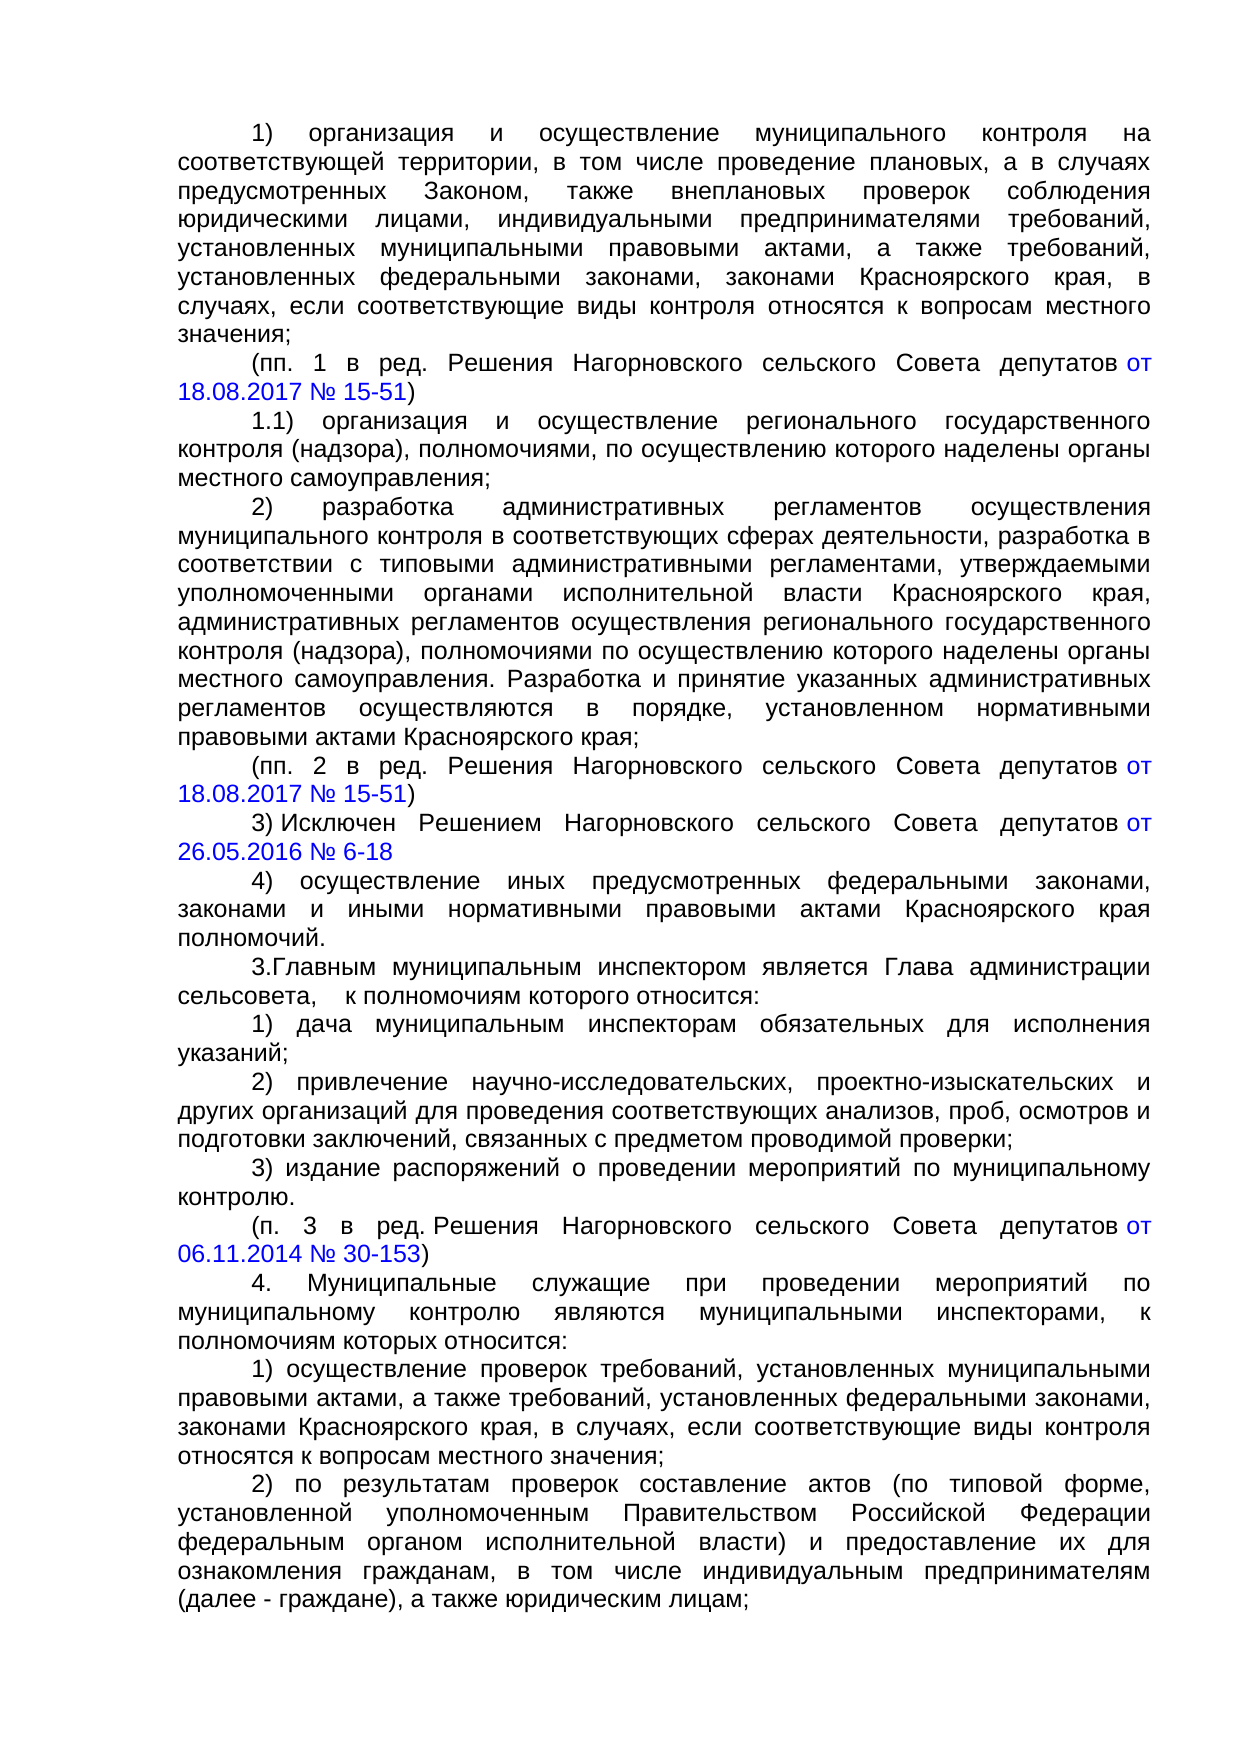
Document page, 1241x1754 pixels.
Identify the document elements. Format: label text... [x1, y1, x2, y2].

text 1.1) организация и осуществление регионального государственного контроля (надзора), полномочиями, по осуществлению которого наделены органы местного самоуправления; [177, 406, 1152, 492]
text (пп. 2 в ред. Решения Нагорновского сельского Совета депутатов от 18.08.2017 № 15-51) [177, 751, 1152, 808]
text 1) организация и осуществление муниципального контроля на соответствующей территории, в том числе проведение плановых, а в случаях предусмотренных Законом, также внеплановых проверок соблюдения юридическими лицами, индивидуальными предпринимателями требований, установленных муниципальными правовыми актами, а также требований, установленных федеральными законами, законами Красноярского края, в случаях, если соответствующие виды контроля относятся к вопросам местного значения; [177, 118, 1152, 348]
text 3.Главным муниципальным инспектором является Глава администрации сельсовета, к полномочиям которого относится: [177, 952, 1152, 1009]
text 2) привлечение научно-исследовательских, проектно-изыскательских и других организаций для проведения соответствующих анализов, проб, осмотров и подготовки заключений, связанных с предметом проводимой проверки; [177, 1067, 1152, 1153]
text 2) по результатам проверок составление актов (по типовой форме, установленной уполномоченным Правительством Российской Федерации федеральным органом исполнительной власти) и предоставление их для ознакомления гражданам, в том числе индивидуальным предпринимателям (далее - граждане), а также юридическим лицам; [177, 1469, 1152, 1613]
text 1) дача муниципальным инспекторам обязательных для исполнения указаний; [177, 1009, 1152, 1067]
text 4) осуществление иных предусмотренных федеральными законами, законами и иными нормативными правовыми актами Красноярского края полномочий. [177, 866, 1152, 952]
text (пп. 1 в ред. Решения Нагорновского сельского Совета депутатов от 18.08.2017 № 15-51) [177, 348, 1152, 406]
text 3) издание распоряжений о проведении мероприятий по муниципальному контролю. [177, 1153, 1152, 1211]
text 3) Исключен Решением Нагорновского сельского Совета депутатов от 26.05.2016 № 6-18 [177, 808, 1152, 866]
text (п. 3 в ред. Решения Нагорновского сельского Совета депутатов от 06.11.2014 № 30-153) [177, 1211, 1152, 1268]
text 1) осуществление проверок требований, установленных муниципальными правовыми актами, а также требований, установленных федеральными законами, законами Красноярского края, в случаях, если соответствующие виды контроля относятся к вопросам местного значения; [177, 1354, 1152, 1469]
text 4. Муниципальные служащие при проведении мероприятий по муниципальному контролю являются муниципальными инспекторами, к полномочиям которых относится: [177, 1268, 1152, 1354]
text 2) разработка административных регламентов осуществления муниципального контроля в соответствующих сферах деятельности, разработка в соответствии с типовыми административными регламентами, утверждаемыми уполномоченными органами исполнительной власти Красноярского края, административных регламентов осуществления регионального государственного контроля (надзора), полномочиями по осуществлению которого наделены органы местного самоуправления. Разработка и принятие указанных административных регламентов осуществляются в порядке, установленном нормативными правовыми актами Красноярского края; [177, 492, 1152, 751]
